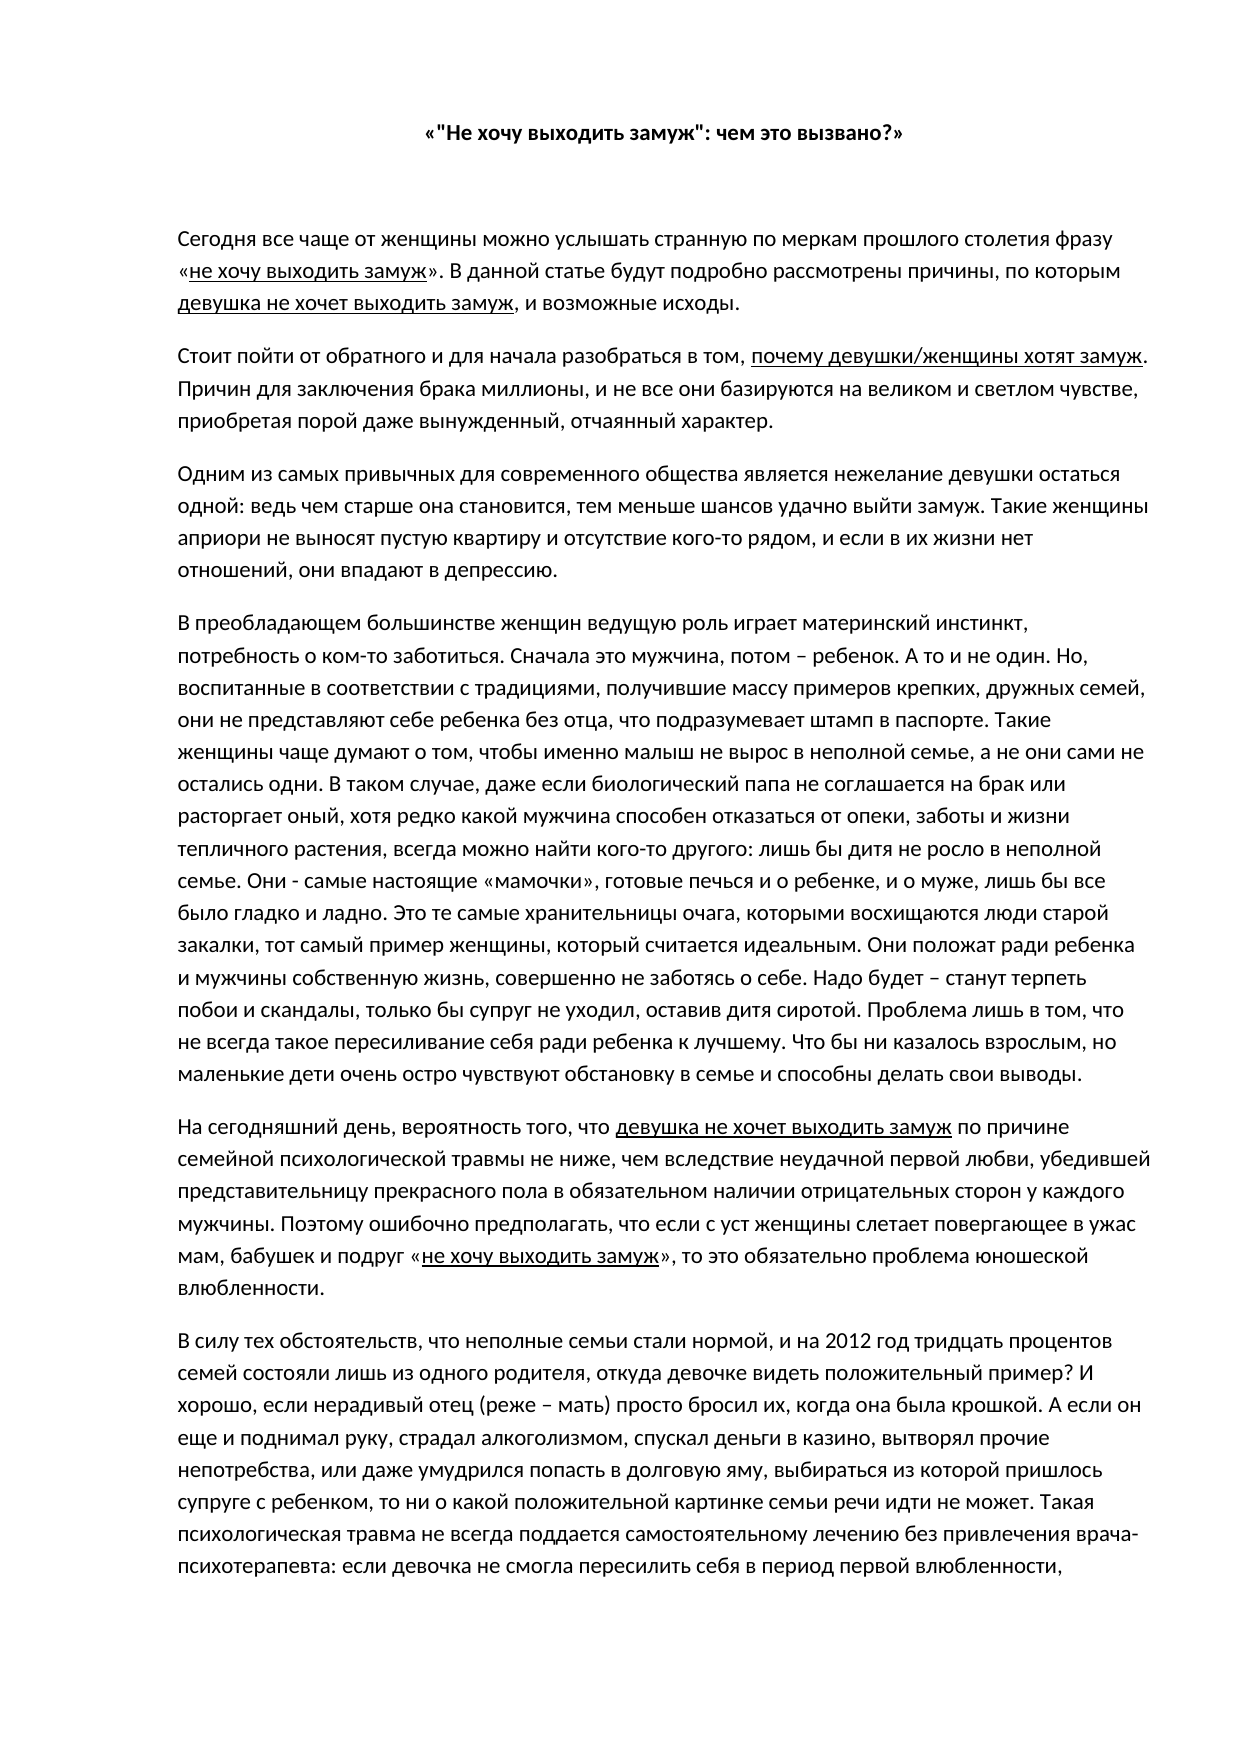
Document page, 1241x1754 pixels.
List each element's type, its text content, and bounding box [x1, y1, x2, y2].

text В преобладающем большинстве женщин ведущую роль играет материнский инстинкт, потребность о ком-то заботиться. Сначала это мужчина, потом – ребенок. А то и не один. Но, воспитанные в соответствии с традициями, получившие массу примеров крепких, дружных семей, они не представляют себе ребенка без отца, что подразумевает штамп в паспорте. Такие женщины чаще думают о том, чтобы именно малыш не вырос в неполной семье, а не они сами не остались одни. В таком случае, даже если биологический папа не соглашается на брак или расторгает оный, хотя редко какой мужчина способен отказаться от опеки, заботы и жизни тепличного растения, всегда можно найти кого-то другого: лишь бы дитя не росло в неполной семье. Они - самые настоящие «мамочки», готовые печься и о ребенке, и о муже, лишь бы все было гладко и ладно. Это те самые хранительницы очага, которыми восхищаются люди старой закалки, тот самый пример женщины, который считается идеальным. Они положат ради ребенка и мужчины собственную жизнь, совершенно не заботясь о себе. Надо будет – станут терпеть побои и скандалы, только бы супруг не уходил, оставив дитя сиротой. Проблема лишь в том, что не всегда такое пересиливание себя ради ребенка к лучшему. Что бы ни казалось взрослым, но маленькие дети очень остро чувствуют обстановку в семье и способны делать свои выводы. [177, 608, 1152, 1087]
text Стоит пойти от обратного и для начала разобраться в том, почему девушки/женщины хотят замуж. Причин для заключения брака миллионы, и не все они базируются на великом и светлом чувстве, приобретая порой даже вынужденный, отчаянный характер. [177, 342, 1152, 434]
text На сегодняшний день, вероятность того, что девушка не хочет выходить замуж по причине семейной психологической травмы не ниже, чем вследствие неудачной первой любви, убедившей представительницу прекрасного пола в обязательном наличии отрицательных сторон у каждого мужчины. Поэтому ошибочно предполагать, что если с уст женщины слетает повергающее в ужас мам, бабушек и подруг «не хочу выходить замуж», то это обязательно проблема юношеской влюбленности. [177, 1112, 1152, 1301]
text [177, 1326, 1152, 1579]
text «"Не хочу выходить замуж": чем это вызвано?» [177, 118, 1152, 146]
text Одним из самых привычных для современного общества является нежелание девушки остаться одной: ведь чем старше она становится, тем меньше шансов удачно выйти замуж. Такие женщины априори не выносят пустую квартиру и отсутствие кого-то рядом, и если в их жизни нет отношений, они впадают в депрессию. [177, 459, 1152, 583]
text Сегодня все чаще от женщины можно услышать странную по меркам прошлого столетия фразу «не хочу выходить замуж». В данной статье будут подробно рассмотрены причины, по которым девушка не хочет выходить замуж, и возможные исходы. [177, 224, 1152, 317]
